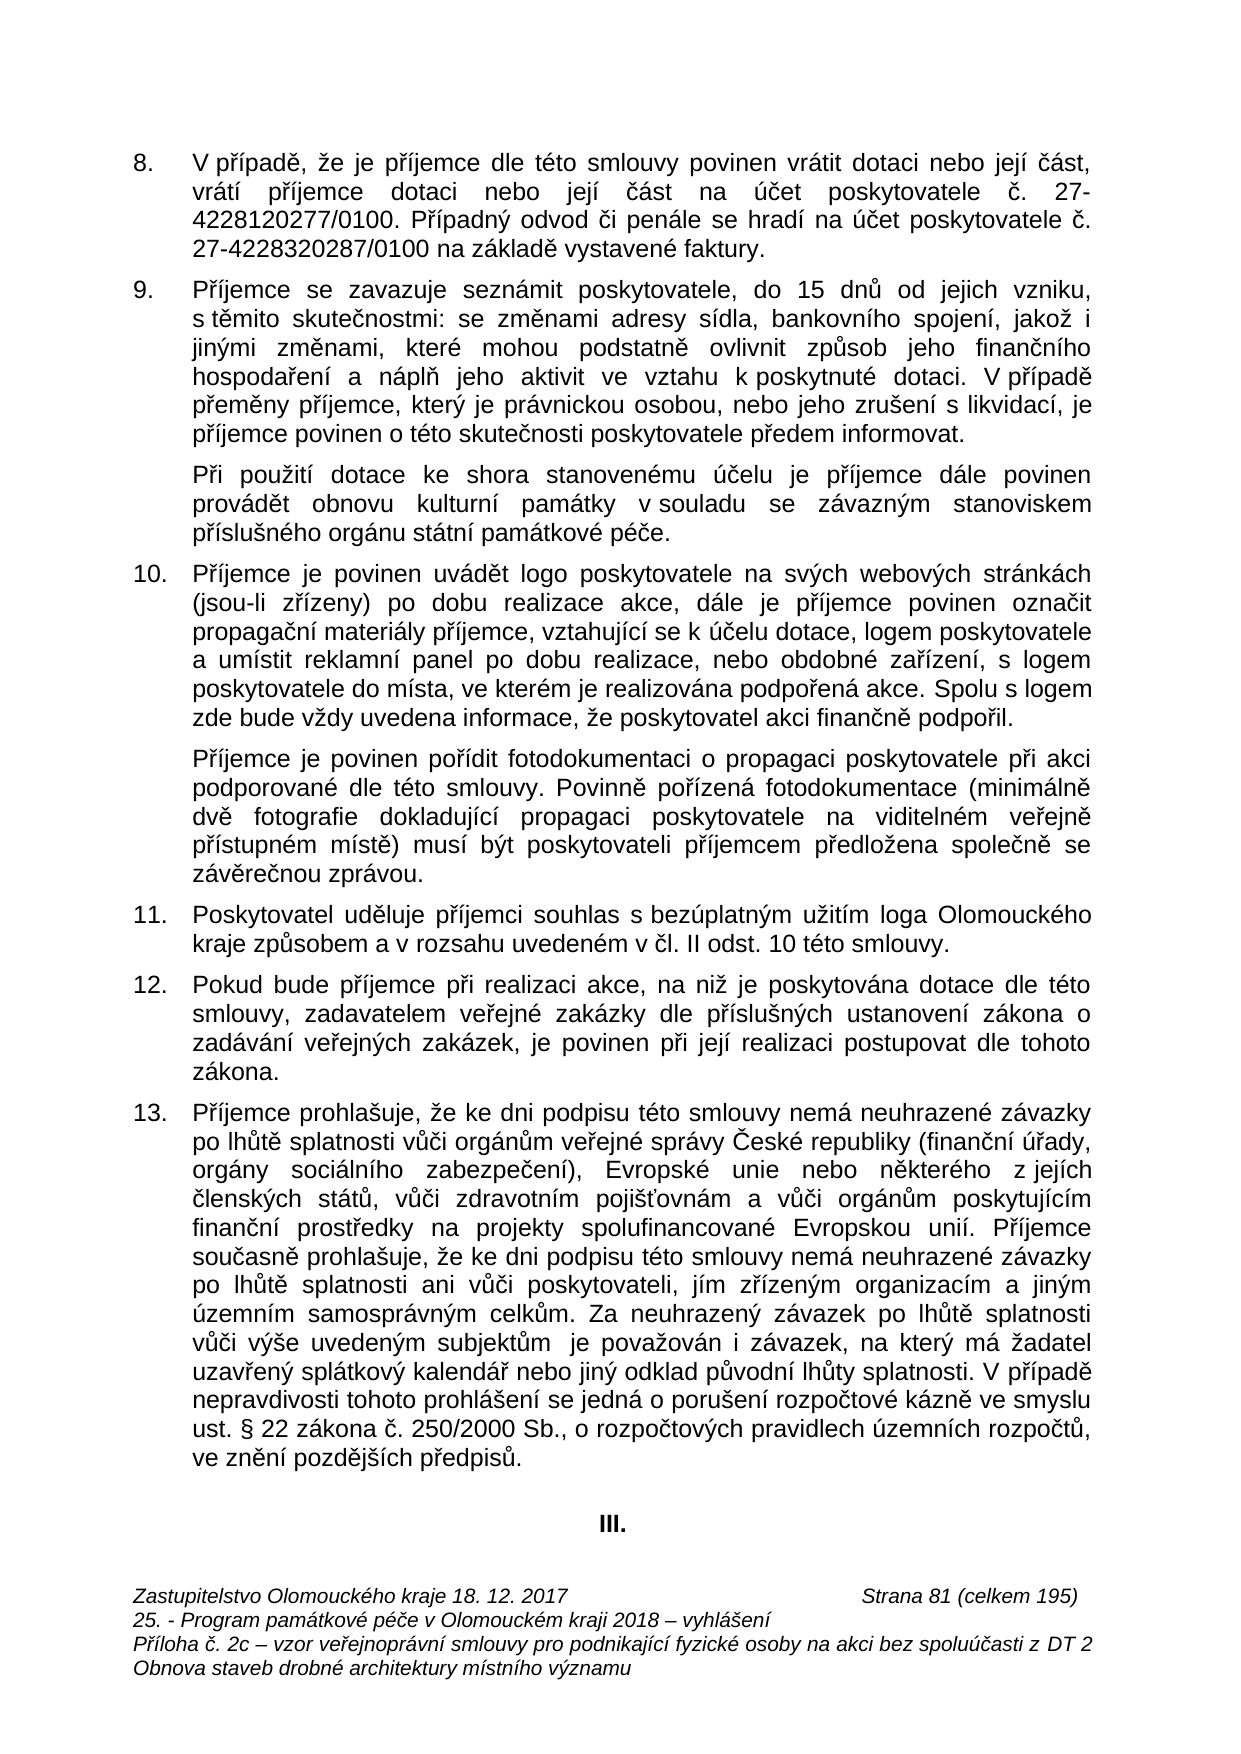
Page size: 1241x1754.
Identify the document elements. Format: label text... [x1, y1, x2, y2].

text III. [133, 1509, 1092, 1538]
list Příjemce je povinen uvádět logo poskytovatele na svých webových stránkách (jsou-li zřízeny) po dobu realizace akce, dále je příjemce povinen označit propagační materiály příjemce, vztahující se k účelu dotace, logem poskytovatele a umístit reklamní panel po dobu realizace, nebo obdobné zařízení, s logem poskytovatele do místa, ve kterém je realizována podpořená akce. Spolu s logem zde bude vždy uvedena informace, že poskytovatel akci finančně podpořil. [133, 559, 1092, 731]
list Příjemce prohlašuje, že ke dni podpisu této smlouvy nemá neuhrazené závazky po lhůtě splatnosti vůči orgánům veřejné správy České republiky (finanční úřady, orgány sociálního zabezpečení), Evropské unie nebo některého z jejích členských států, vůči zdravotním pojišťovnám a vůči orgánům poskytujícím finanční prostředky na projekty spolufinancované Evropskou unií. Příjemce současně prohlašuje, že ke dni podpisu této smlouvy nemá neuhrazené závazky po lhůtě splatnosti ani vůči poskytovateli, jím zřízeným organizacím a jiným územním samosprávným celkům. Za neuhrazený závazek po lhůtě splatnosti vůči výše uvedeným subjektům je považován i závazek, na který má žadatel uzavřený splátkový kalendář nebo jiný odklad původní lhůty splatnosti. V případě nepravdivosti tohoto prohlášení se jedná o porušení rozpočtové kázně ve smyslu ust. § 22 zákona č. 250/2000 Sb., o rozpočtových pravidlech územních rozpočtů, ve znění pozdějších předpisů. [133, 1098, 1092, 1471]
list V případě, že je příjemce dle této smlouvy povinen vrátit dotaci nebo její část, vrátí příjemce dotaci nebo její část na účet poskytovatele č. 27-4228120277/0100. Případný odvod či penále se hradí na účet poskytovatele č. 27-4228320287/0100 na základě vystavené faktury. [133, 148, 1092, 263]
list Pokud bude příjemce při realizaci akce, na niž je poskytována dotace dle této smlouvy, zadavatelem veřejné zakázky dle příslušných ustanovení zákona o zadávání veřejných zakázek, je povinen při její realizaci postupovat dle tohoto zákona. [133, 970, 1092, 1085]
text Příjemce je povinen pořídit fotodokumentaci o propagaci poskytovatele při akci podporované dle této smlouvy. Povinně pořízená fotodokumentace (minimálně dvě fotografie dokladující propagaci poskytovatele na viditelném veřejně přístupném místě) musí být poskytovateli příjemcem předložena společně se závěrečnou zprávou. [192, 744, 1092, 888]
list Při použití dotace ke shora stanovenému účelu je příjemce dále povinen provádět obnovu kulturní památky v souladu se závazným stanoviskem příslušného orgánu státní památkové péče. [192, 460, 1092, 546]
list Příjemce se zavazuje seznámit poskytovatele, do 15 dnů od jejich vzniku, s těmito skutečnostmi: se změnami adresy sídla, bankovního spojení, jakož i jinými změnami, které mohou podstatně ovlivnit způsob jeho finančního hospodaření a náplň jeho aktivit ve vztahu k poskytnuté dotaci. V případě přeměny příjemce, který je právnickou osobou, nebo jeho zrušení s likvidací, je příjemce povinen o této skutečnosti poskytovatele předem informovat. [133, 275, 1092, 448]
list Poskytovatel uděluje příjemci souhlas s bezúplatným užitím loga Olomouckého kraje způsobem a v rozsahu uvedeném v čl. II odst. 10 této smlouvy. [133, 900, 1092, 958]
